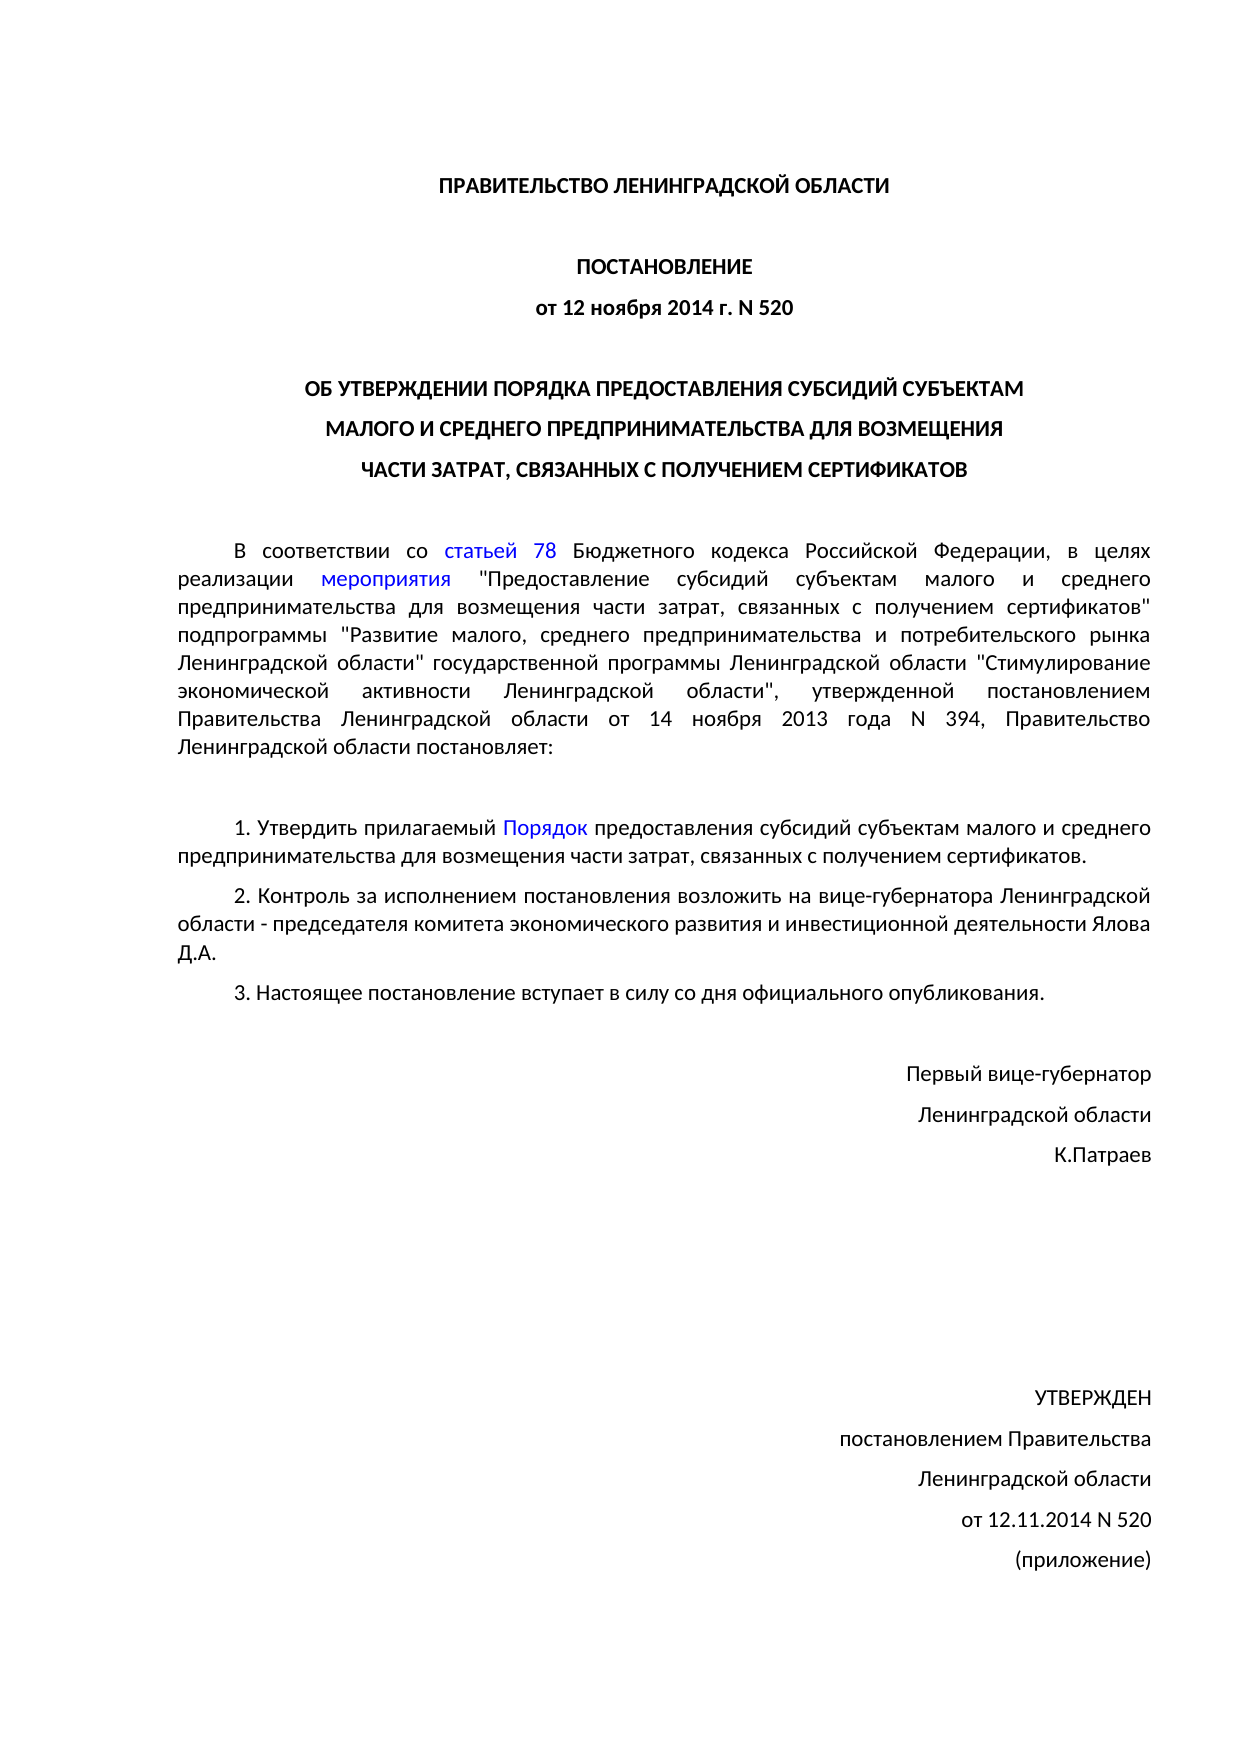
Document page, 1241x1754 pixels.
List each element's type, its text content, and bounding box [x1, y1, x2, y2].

text ОБ УТВЕРЖДЕНИИ ПОРЯДКА ПРЕДОСТАВЛЕНИЯ СУБСИДИЙ СУБЪЕКТАМ [177, 374, 1152, 402]
text постановлением Правительства [177, 1424, 1152, 1452]
text (приложение) [177, 1545, 1152, 1573]
text от 12 ноября 2014 г. N 520 [177, 293, 1152, 321]
text 3. Настоящее постановление вступает в силу со дня официального опубликования. [177, 978, 1152, 1006]
text ЧАСТИ ЗАТРАТ, СВЯЗАННЫХ С ПОЛУЧЕНИЕМ СЕРТИФИКАТОВ [177, 455, 1152, 483]
text В соответствии со статьей 78 Бюджетного кодекса Российской Федерации, в целях реализации мероприятия "Предоставление субсидий субъектам малого и среднего предпринимательства для возмещения части затрат, связанных с получением сертификатов" подпрограммы "Развитие малого, среднего предпринимательства и потребительского рынка Ленинградской области" государственной программы Ленинградской области "Стимулирование экономической активности Ленинградской области", утвержденной постановлением Правительства Ленинградской области от 14 ноября 2013 года N 394, Правительство Ленинградской области постановляет: [177, 536, 1152, 760]
text 1. Утвердить прилагаемый Порядок предоставления субсидий субъектам малого и среднего предпринимательства для возмещения части затрат, связанных с получением сертификатов. [177, 813, 1152, 869]
text Ленинградской области [177, 1464, 1152, 1492]
text МАЛОГО И СРЕДНЕГО ПРЕДПРИНИМАТЕЛЬСТВА ДЛЯ ВОЗМЕЩЕНИЯ [177, 414, 1152, 442]
text К.Патраев [177, 1140, 1152, 1168]
text УТВЕРЖДЕН [177, 1383, 1152, 1411]
text от 12.11.2014 N 520 [177, 1505, 1152, 1533]
text ПРАВИТЕЛЬСТВО ЛЕНИНГРАДСКОЙ ОБЛАСТИ [177, 171, 1152, 199]
text Ленинградской области [177, 1100, 1152, 1128]
text ПОСТАНОВЛЕНИЕ [177, 252, 1152, 280]
text 2. Контроль за исполнением постановления возложить на вице-губернатора Ленинградской области - председателя комитета экономического развития и инвестиционной деятельности Ялова Д.А. [177, 882, 1152, 966]
text Первый вице-губернатор [177, 1059, 1152, 1087]
